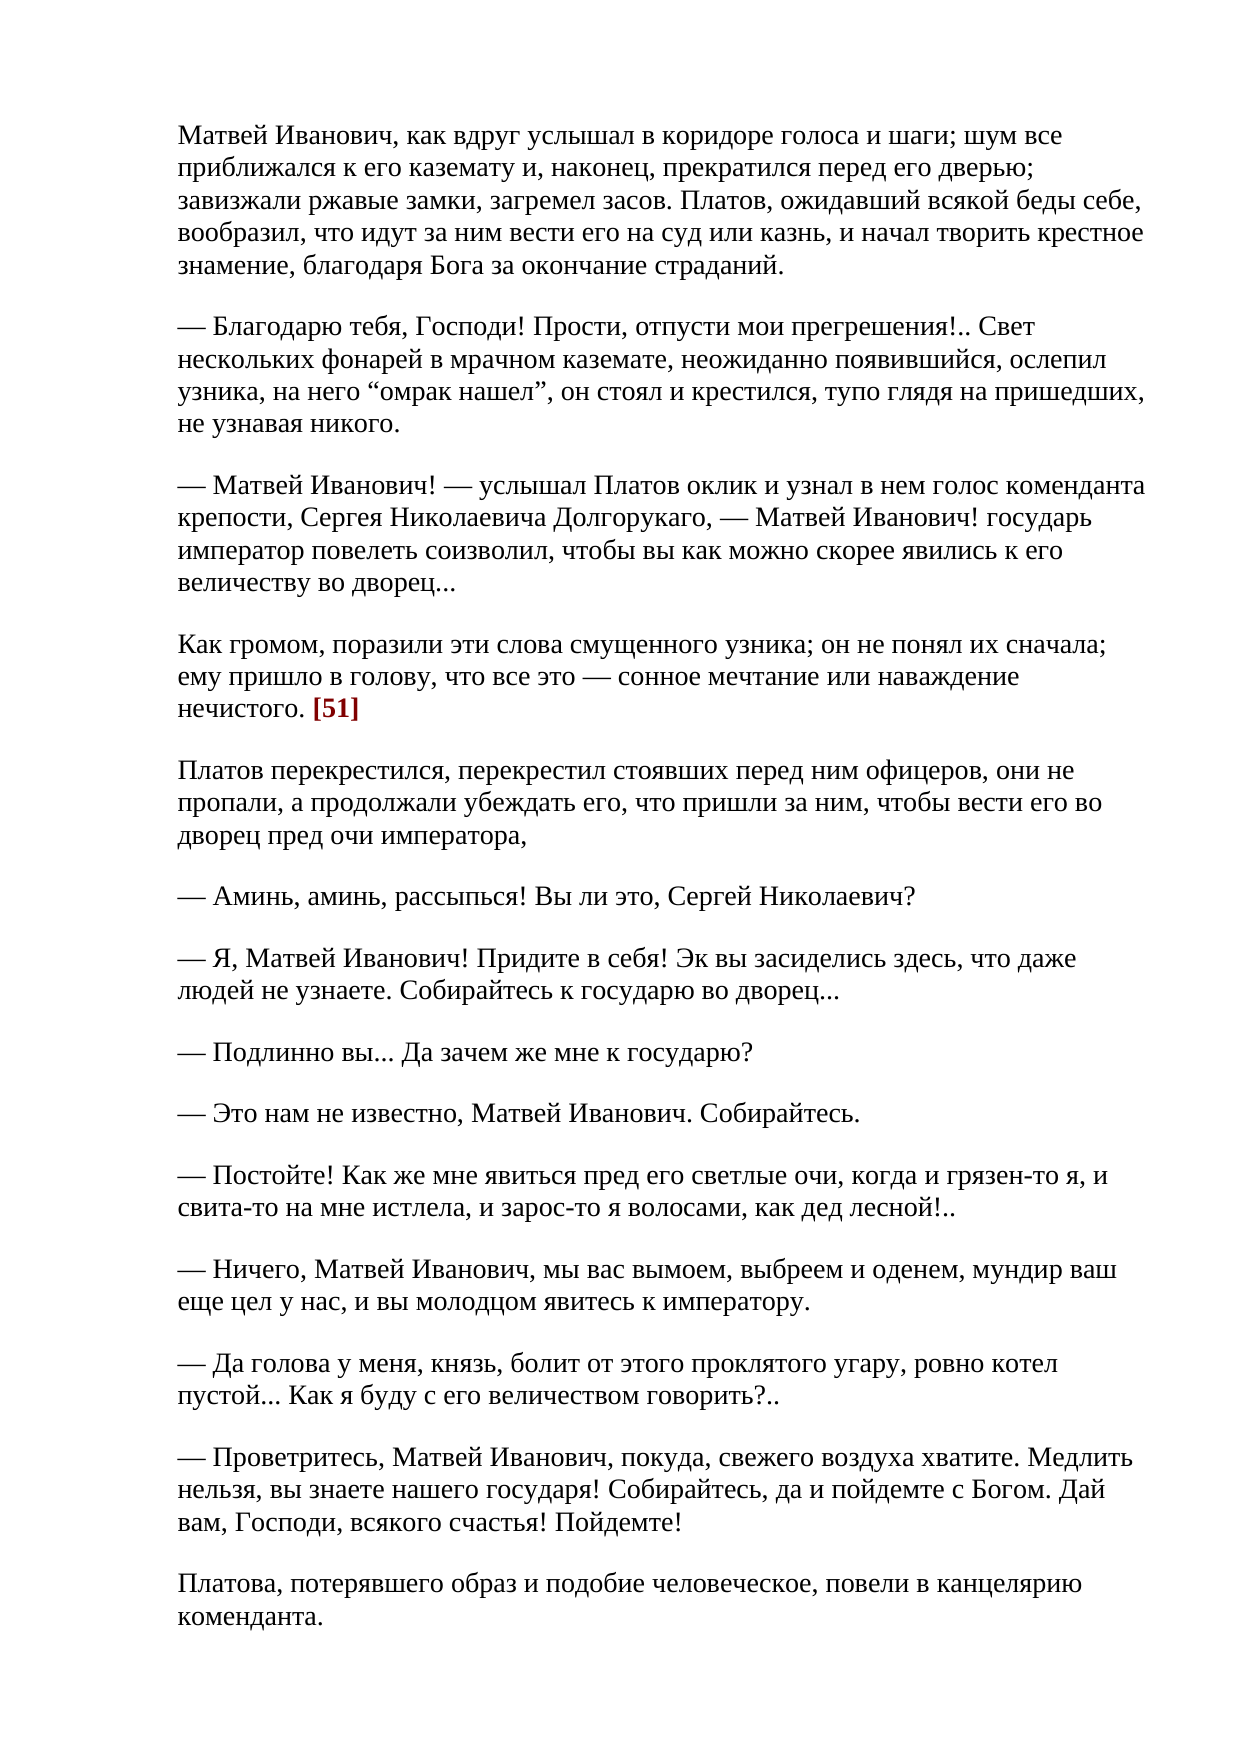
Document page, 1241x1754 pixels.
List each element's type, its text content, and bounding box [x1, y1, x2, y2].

text — Проветритесь, Матвей Иванович, покуда, свежего воздуха хватите. Медлить нельзя, вы знаете нашего государя! Собирайтесь, да и пойдемте с Богом. Дай вам, Господи, всякого счастья! Пойдемте! [177, 1440, 1152, 1537]
text — Постойте! Как же мне явиться пред его светлые очи, когда и грязен-то я, и свита-то на мне истлела, и зарос-то я волосами, как дед лесной!.. [177, 1158, 1152, 1223]
text — Аминь, аминь, рассыпься! Вы ли это, Сергей Николаевич? [177, 879, 1152, 912]
text Как громом, поразили эти слова смущенного узника; он не понял их сначала; ему пришло в голову, что все это — сонное мечтание или наваждение нечистого. [51] [177, 627, 1152, 724]
text Платов перекрестился, перекрестил стоявших перед ним офицеров, они не пропали, а продолжали убеждать его, что пришли за ним, чтобы вести его во дворец пред очи императора, [177, 753, 1152, 850]
text Платова, потерявшего образ и подобие человеческое, повели в канцелярию коменданта. [177, 1566, 1152, 1631]
text — Да голова у меня, князь, болит от этого проклятого угару, ровно котел пустой... Как я буду с его величеством говорить?.. [177, 1346, 1152, 1411]
text — Это нам не известно, Матвей Иванович. Собирайтесь. [177, 1097, 1152, 1129]
text — Подлинно вы... Да зачем же мне к государю? [177, 1035, 1152, 1067]
text — Я, Матвей Иванович! Придите в себя! Эк вы засиделись здесь, что даже людей не узнаете. Собирайтесь к государю во дворец... [177, 941, 1152, 1006]
text — Ничего, Матвей Иванович, мы вас вымоем, выбреем и оденем, мундир ваш еще цел у нас, и вы молодцом явитесь к императору. [177, 1252, 1152, 1317]
text — Матвей Иванович! — услышал Платов оклик и узнал в нем голос коменданта крепости, Сергея Николаевича Долгорукаго, — Матвей Иванович! государь император повелеть соизволил, чтобы вы как можно скорее явились к его величеству во дворец... [177, 468, 1152, 598]
text — Благодарю тебя, Господи! Прости, отпусти мои прегрешения!.. Свет нескольких фонарей в мрачном каземате, неожиданно появившийся, ослепил узника, на него “омрак нашел”, он стоял и крестился, тупо глядя на пришедших, не узнавая никого. [177, 309, 1152, 439]
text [177, 118, 1152, 280]
